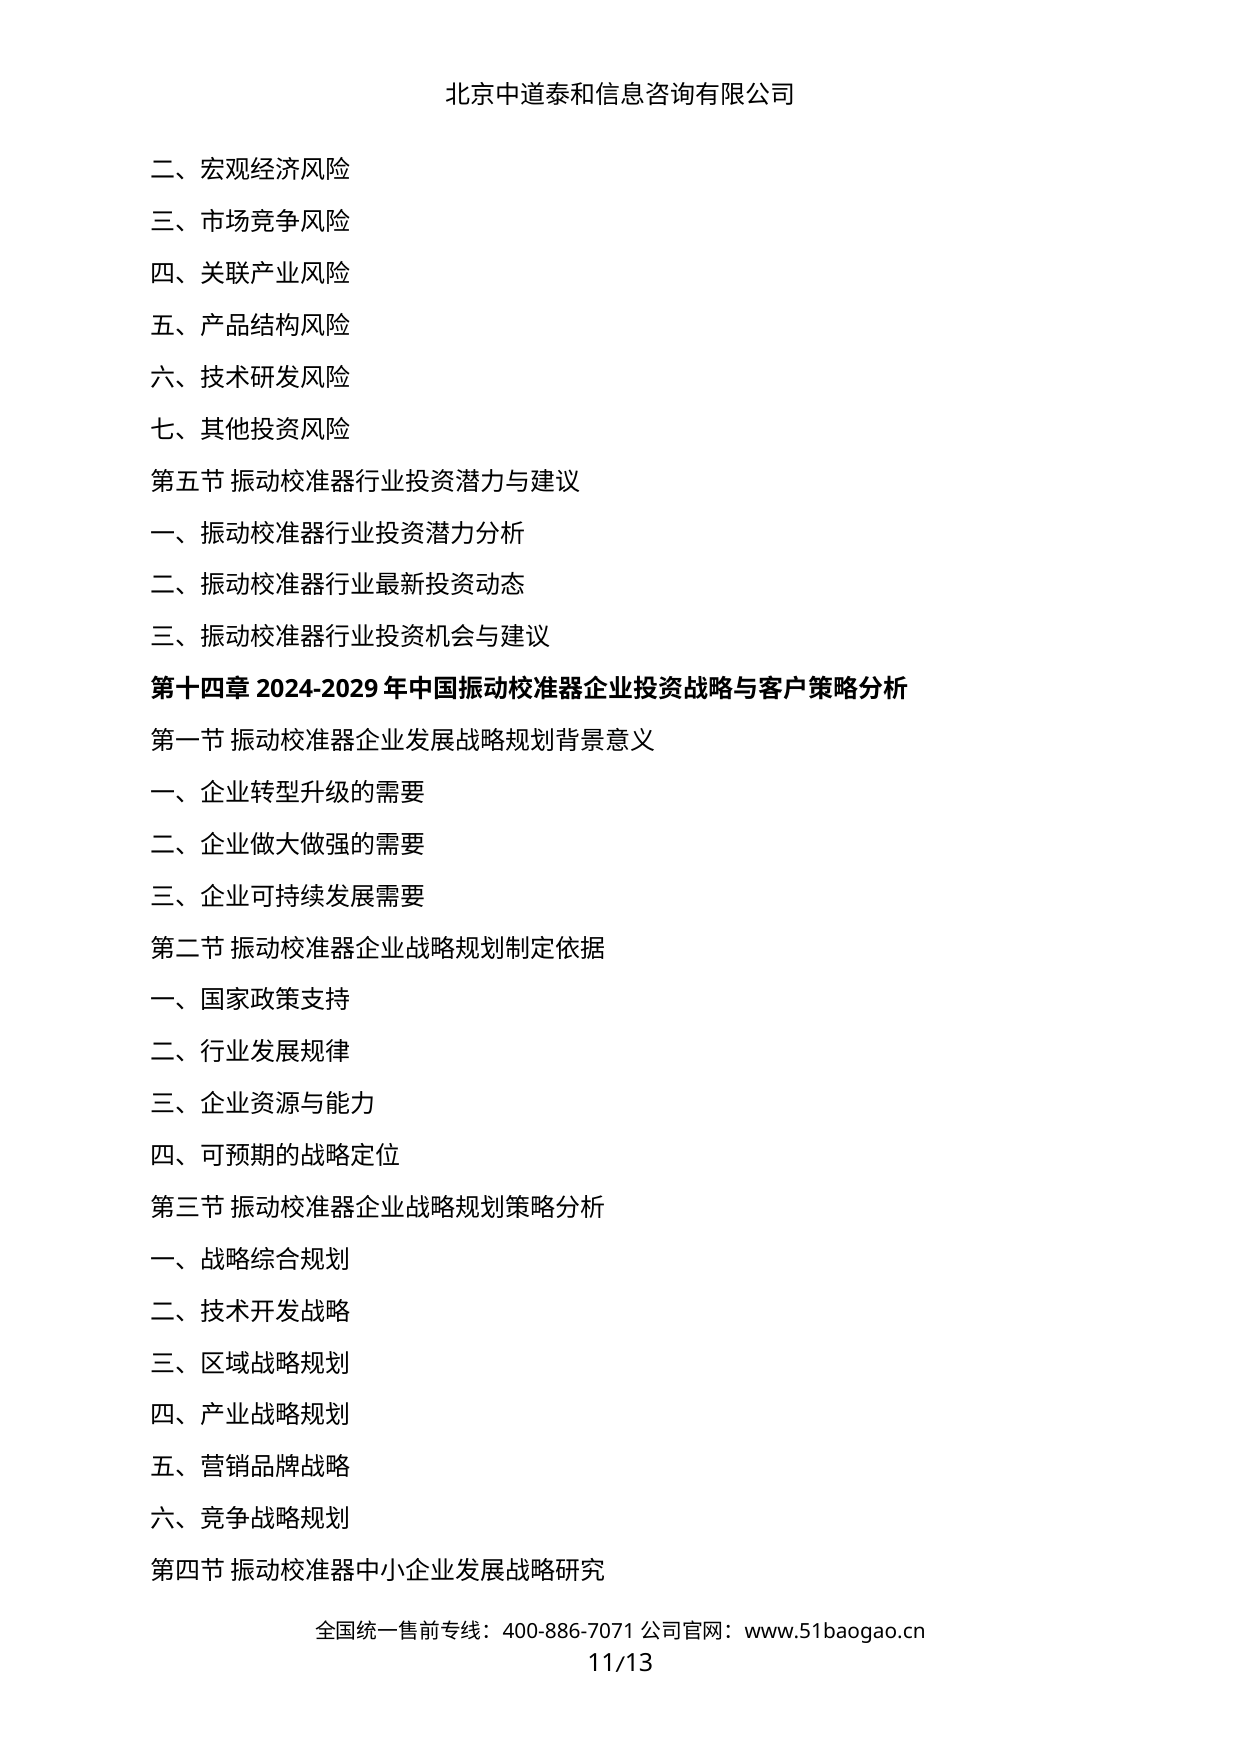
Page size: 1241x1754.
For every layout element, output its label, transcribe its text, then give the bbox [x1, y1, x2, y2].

text 第十四章 2024-2029年中国振动校准器企业投资战略与客户策略分析 [150, 669, 1090, 705]
text 四、可预期的战略定位 [150, 1136, 1090, 1172]
text 一、企业转型升级的需要 [150, 772, 1090, 809]
text 第四节 振动校准器中小企业发展战略研究 [150, 1551, 1090, 1587]
text 二、宏观经济风险 [150, 150, 1090, 186]
text 二、企业做大做强的需要 [150, 824, 1090, 861]
text 第二节 振动校准器企业战略规划制定依据 [150, 928, 1090, 964]
text 三、振动校准器行业投资机会与建议 [150, 617, 1090, 653]
text 五、营销品牌战略 [150, 1447, 1090, 1483]
text 三、市场竞争风险 [150, 202, 1090, 238]
text 二、技术开发战略 [150, 1291, 1090, 1327]
text 第三节 振动校准器企业战略规划策略分析 [150, 1187, 1090, 1224]
text 五、产品结构风险 [150, 306, 1090, 342]
text 六、技术研发风险 [150, 357, 1090, 394]
text 一、振动校准器行业投资潜力分析 [150, 513, 1090, 549]
text 二、行业发展规律 [150, 1032, 1090, 1068]
text 七、其他投资风险 [150, 409, 1090, 446]
text 四、产业战略规划 [150, 1395, 1090, 1431]
text 一、国家政策支持 [150, 980, 1090, 1016]
text 三、企业可持续发展需要 [150, 876, 1090, 912]
text 二、振动校准器行业最新投资动态 [150, 565, 1090, 601]
text 一、战略综合规划 [150, 1239, 1090, 1276]
text 第五节 振动校准器行业投资潜力与建议 [150, 461, 1090, 497]
text 第一节 振动校准器企业发展战略规划背景意义 [150, 721, 1090, 757]
text 六、竞争战略规划 [150, 1499, 1090, 1535]
text 三、区域战略规划 [150, 1343, 1090, 1379]
text 三、企业资源与能力 [150, 1084, 1090, 1120]
text 四、关联产业风险 [150, 254, 1090, 290]
